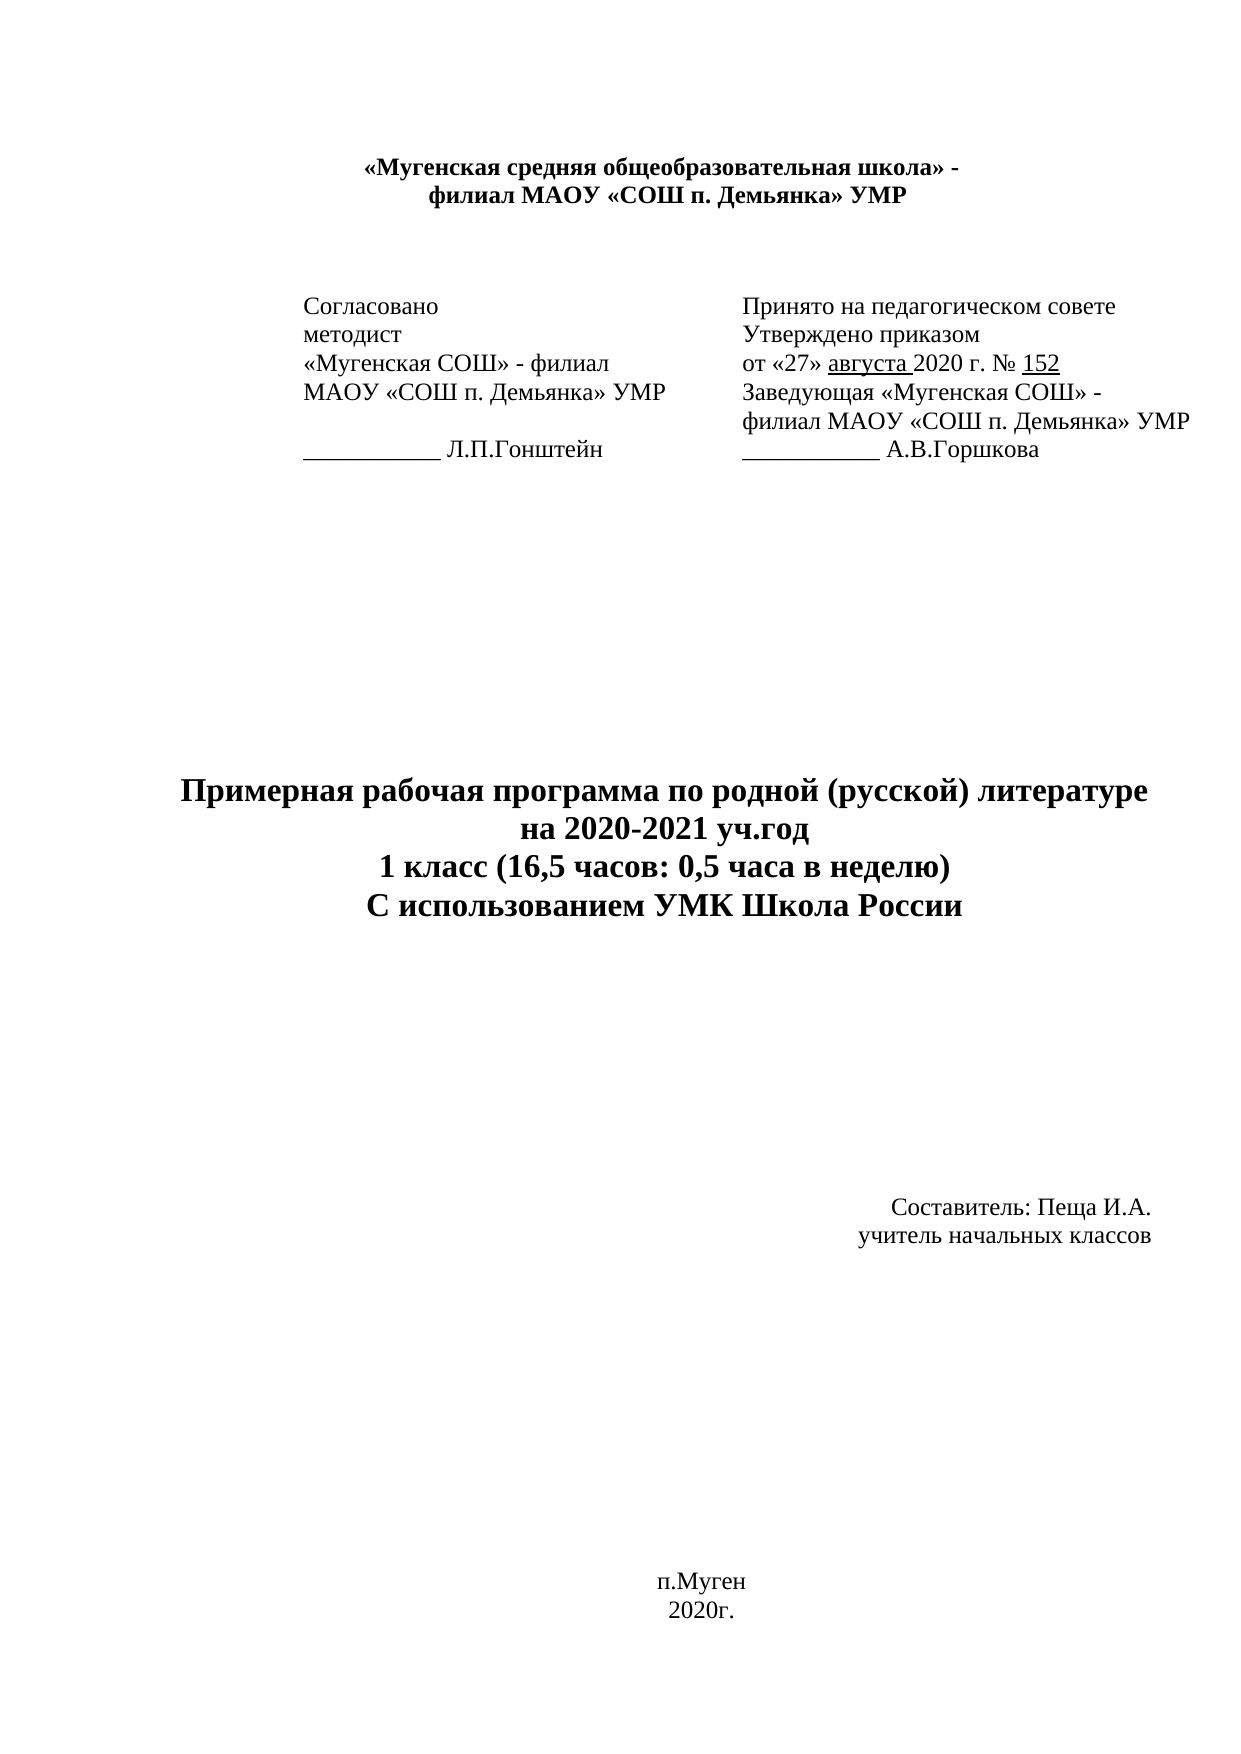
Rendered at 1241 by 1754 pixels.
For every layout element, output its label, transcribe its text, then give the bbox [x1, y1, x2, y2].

text п.Муген [177, 1566, 1152, 1595]
text учитель начальных классов [177, 1221, 1152, 1249]
table_header Согласовано методист «Мугенская СОШ» - филиал МАОУ «СОШ п. Демьянка» УМР ___________ Л.П.Гонштейн [292, 291, 731, 492]
text «Мугенская средняя общеобразовательная школа» - филиал МАОУ «СОШ п. Демьянка» УМР [177, 152, 1152, 209]
text 1 класс (16,5 часов: 0,5 часа в неделю) [177, 847, 1152, 885]
text Составитель: Пеща И.А. [177, 1192, 1152, 1221]
text на 2020-2021 уч.год [177, 808, 1152, 847]
text 2020г. [177, 1595, 1152, 1624]
text Примерная рабочая программа по родной (русской) литературе [177, 770, 1152, 808]
table_header Принято на педагогическом совете Утверждено приказом от «27» августа 2020 г. № 152 Заведующая «Мугенская СОШ» - филиал МАОУ «СОШ п. Демьянка» УМР ___________ А.В.Горшкова [731, 291, 1205, 492]
text С использованием УМК Школа России [177, 885, 1152, 923]
